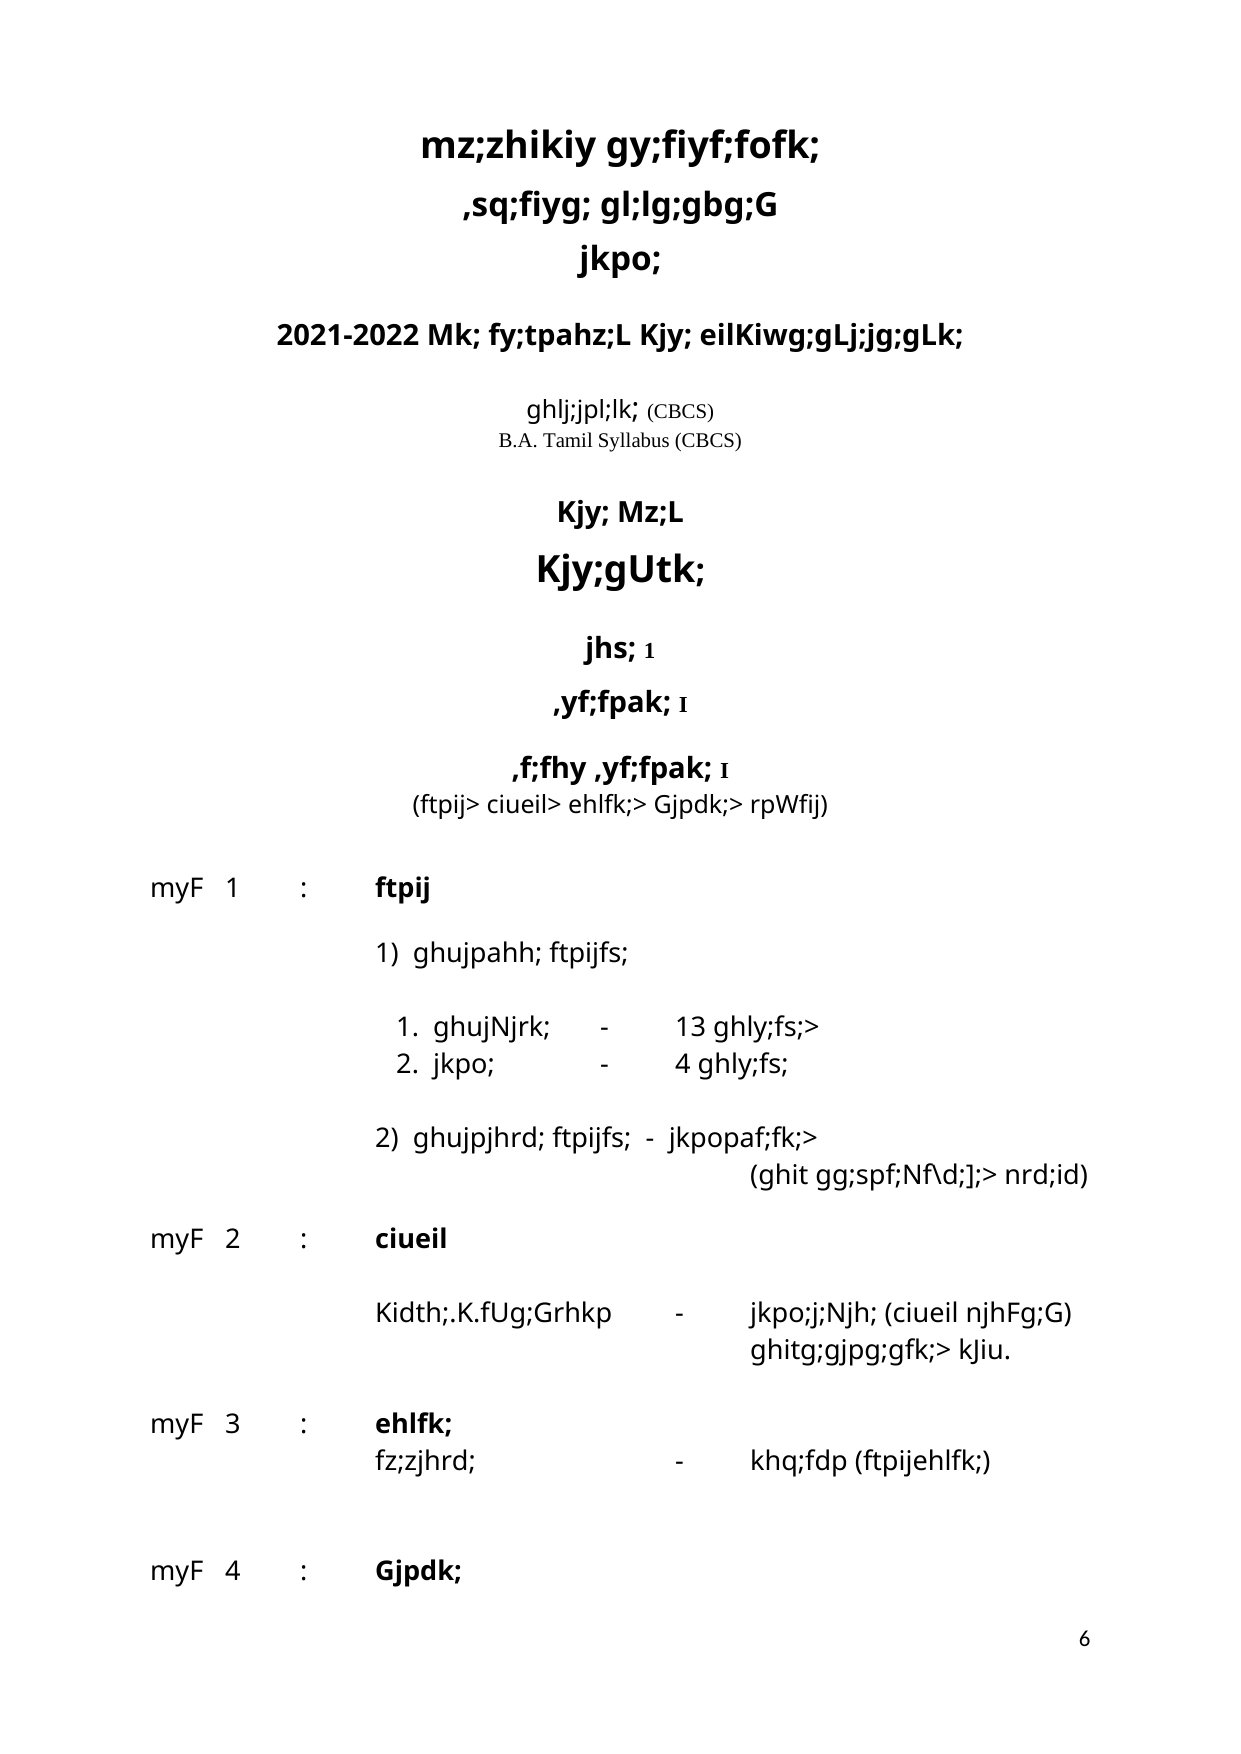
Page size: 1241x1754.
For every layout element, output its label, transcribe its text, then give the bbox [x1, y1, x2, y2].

text B.A. Tamil Syllabus (CBCS) [150, 427, 1090, 452]
text 1) ghujpahh; ftpijfs; [300, 934, 1090, 971]
text jkpo; [150, 234, 1090, 280]
text 1. ghujNjrk; - 13 ghly;fs;> [150, 1008, 1090, 1044]
text myF 4 : Gjpdk; [150, 1552, 1090, 1589]
text Kjy; Mz;L [150, 491, 1090, 531]
text 2) ghujpjhrd; ftpijfs; - jkpopaf;fk;> [150, 1118, 1090, 1155]
text 2021-2022 Mk; fy;tpahz;L Kjy; eilKiwg;gLj;jg;gLk; [150, 314, 1090, 354]
text myF 3 : ehlfk; [150, 1404, 1090, 1441]
text ghlj;jpl;lk; (CBCS) [150, 388, 1090, 427]
text ghitg;gjpg;gfk;> kJiu. [150, 1331, 1090, 1367]
text mz;zhikiy gy;fiyf;fofk; [150, 118, 1090, 169]
text jhs; 1 [150, 627, 1090, 667]
text ,yf;fpak; I [150, 681, 1090, 721]
text myF 1 : ftpij [150, 869, 1090, 906]
text ,f;fhy ,yf;fpak; I [150, 747, 1090, 787]
text fz;zjhrd; - khq;fdp (ftpijehlfk;) [150, 1441, 1090, 1478]
text (ghit gg;spf;Nf\d;];> nrd;id) [150, 1155, 1090, 1192]
text myF 2 : ciueil [150, 1220, 1090, 1257]
text 2. jkpo; - 4 ghly;fs; [150, 1044, 1090, 1081]
text (ftpij> ciueil> ehlfk;> Gjpdk;> rpWfij) [150, 787, 1090, 821]
text Kidth;.K.fUg;Grhkp - jkpo;j;Njh; (ciueil njhFg;G) [150, 1294, 1090, 1331]
text ,sq;fiyg; gl;lg;gbg;G [150, 181, 1090, 226]
text Kjy;gUtk; [150, 542, 1090, 593]
